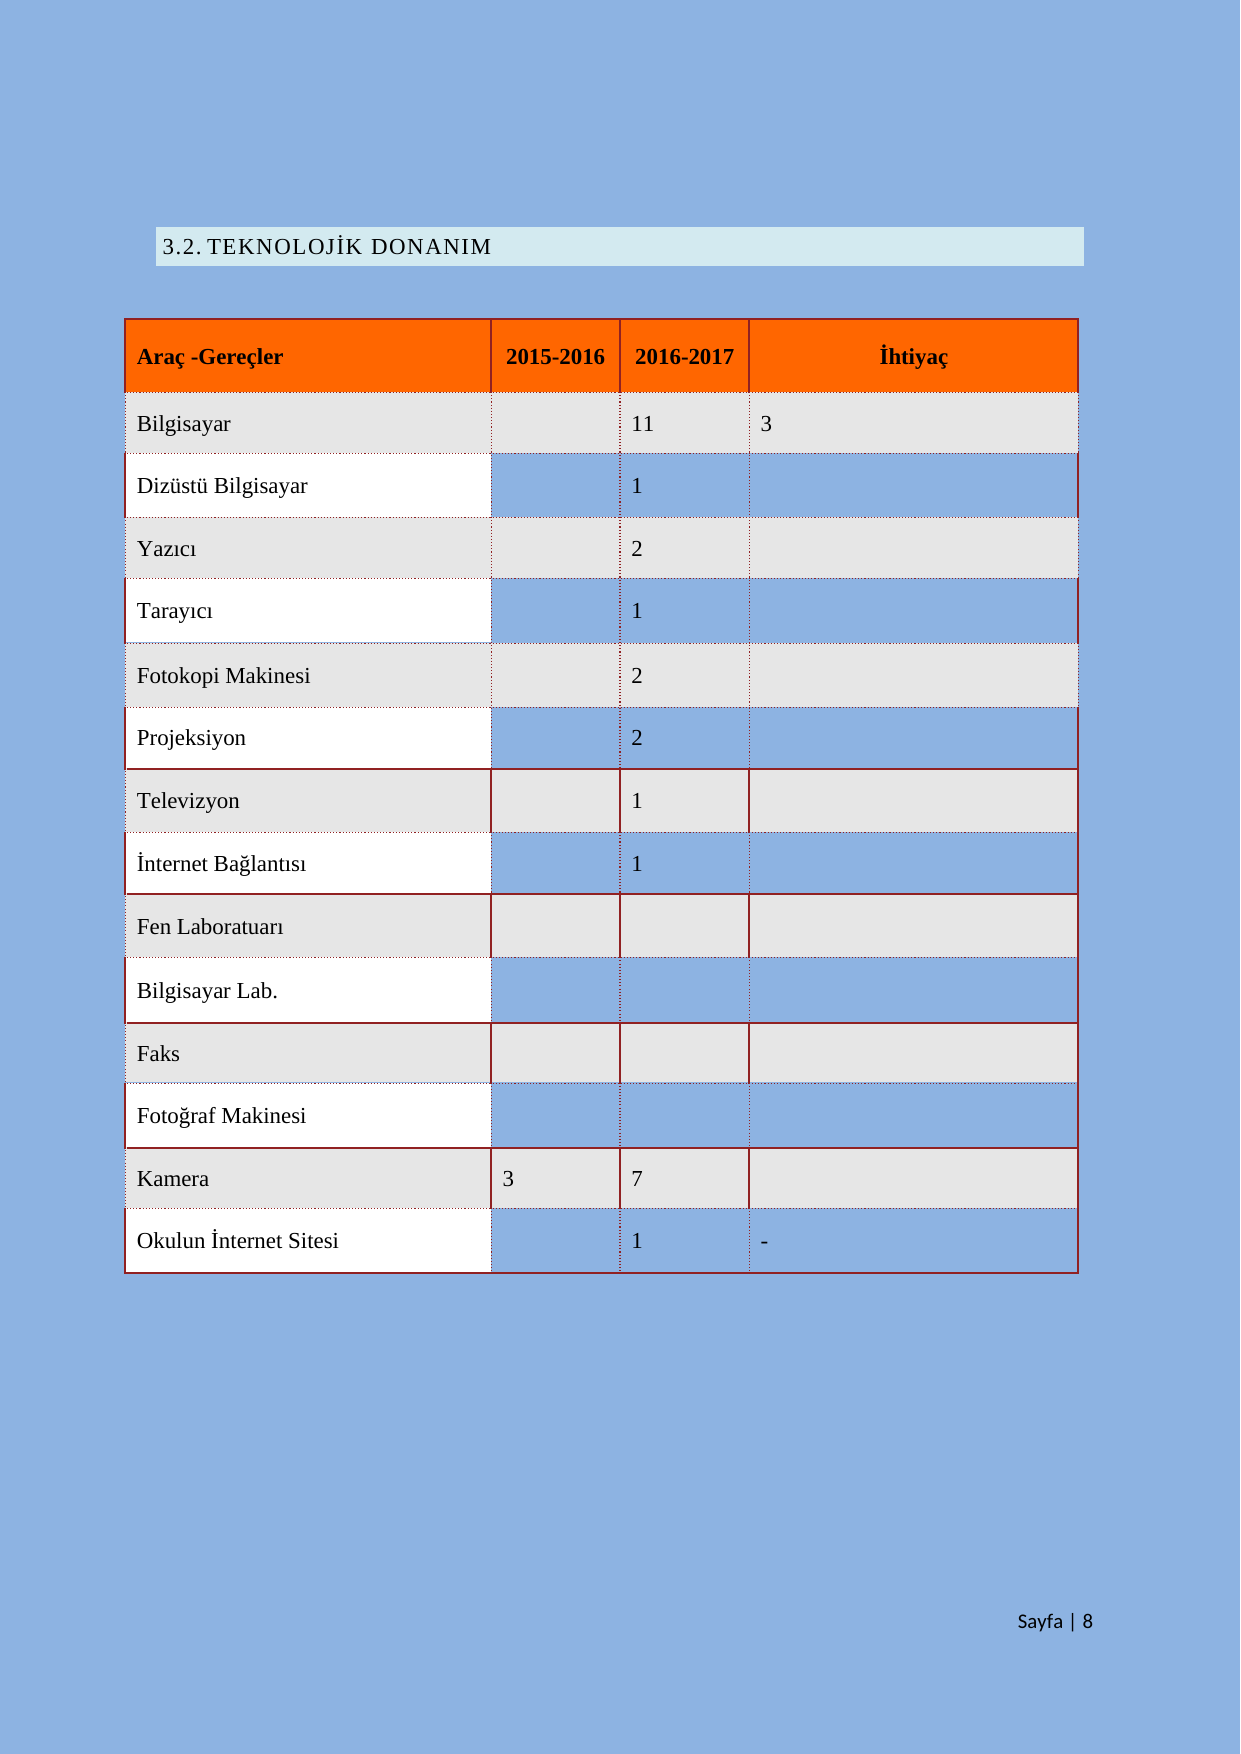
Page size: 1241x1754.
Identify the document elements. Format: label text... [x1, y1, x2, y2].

table_cell [491, 707, 620, 768]
table_cell [491, 392, 620, 453]
table_cell [492, 1024, 619, 1082]
table_cell Okulun İnternet Sitesi [126, 1208, 491, 1272]
table_cell Dizüstü Bilgisayar [126, 453, 491, 517]
table_cell [749, 578, 1077, 642]
table_cell Projeksiyon [126, 707, 491, 768]
table_cell [491, 453, 620, 517]
table_cell 7 [621, 1149, 748, 1208]
table_cell [620, 1083, 749, 1147]
table_cell [749, 957, 1077, 1022]
table_cell 2 [620, 707, 749, 768]
table_cell [749, 453, 1077, 517]
table_cell [491, 1208, 620, 1272]
table_cell [621, 895, 748, 957]
table_cell [750, 1149, 1077, 1208]
table_cell [491, 517, 620, 578]
table_cell 2 [620, 643, 749, 707]
table_cell Kamera [125, 1148, 490, 1208]
table_cell 3 [749, 392, 1078, 453]
table_cell 3 [492, 1149, 619, 1208]
table_cell [492, 895, 619, 957]
table_cell [749, 707, 1077, 768]
table_cell İnternet Bağlantısı [126, 832, 491, 893]
table_cell - [749, 1208, 1077, 1272]
table_cell Fotokopi Makinesi [125, 643, 491, 707]
table_header 2015-2016 [492, 320, 619, 392]
table_cell Tarayıcı [126, 578, 491, 642]
table_cell 1 [620, 1208, 749, 1272]
table_cell [491, 957, 620, 1022]
table_cell 1 [620, 578, 749, 642]
table_cell 2 [620, 517, 749, 578]
table_cell [749, 1083, 1077, 1147]
table_cell [749, 643, 1078, 707]
table_cell Faks [125, 1023, 490, 1082]
table_cell [491, 578, 620, 642]
table_cell Televizyon [125, 769, 490, 832]
table_cell Fen Laboratuarı [125, 894, 490, 957]
table_cell Yazıcı [125, 517, 491, 578]
table_cell [749, 832, 1077, 893]
table_cell [620, 957, 749, 1022]
table_cell 1 [621, 770, 748, 832]
table_cell 11 [620, 392, 749, 453]
table_cell [750, 770, 1077, 832]
table_cell Bilgisayar [125, 392, 491, 453]
table_header Araç -Gereçler [126, 320, 490, 392]
table_header İhtiyaç [750, 320, 1077, 392]
table_cell [491, 1083, 620, 1147]
table_cell [491, 832, 620, 893]
table_cell [749, 517, 1078, 578]
table_cell [491, 643, 620, 707]
table_cell [750, 1024, 1077, 1082]
table_cell [621, 1024, 748, 1082]
table_cell Fotoğraf Makinesi [126, 1083, 491, 1147]
table_cell Bilgisayar Lab. [126, 957, 491, 1022]
table_cell 1 [620, 832, 749, 893]
table_header 2016-2017 [621, 320, 748, 392]
table_cell 1 [620, 453, 749, 517]
table_cell [750, 895, 1077, 957]
table_cell [492, 770, 619, 832]
subtitle TEKNOLOJİK DONANIM [163, 233, 1078, 259]
